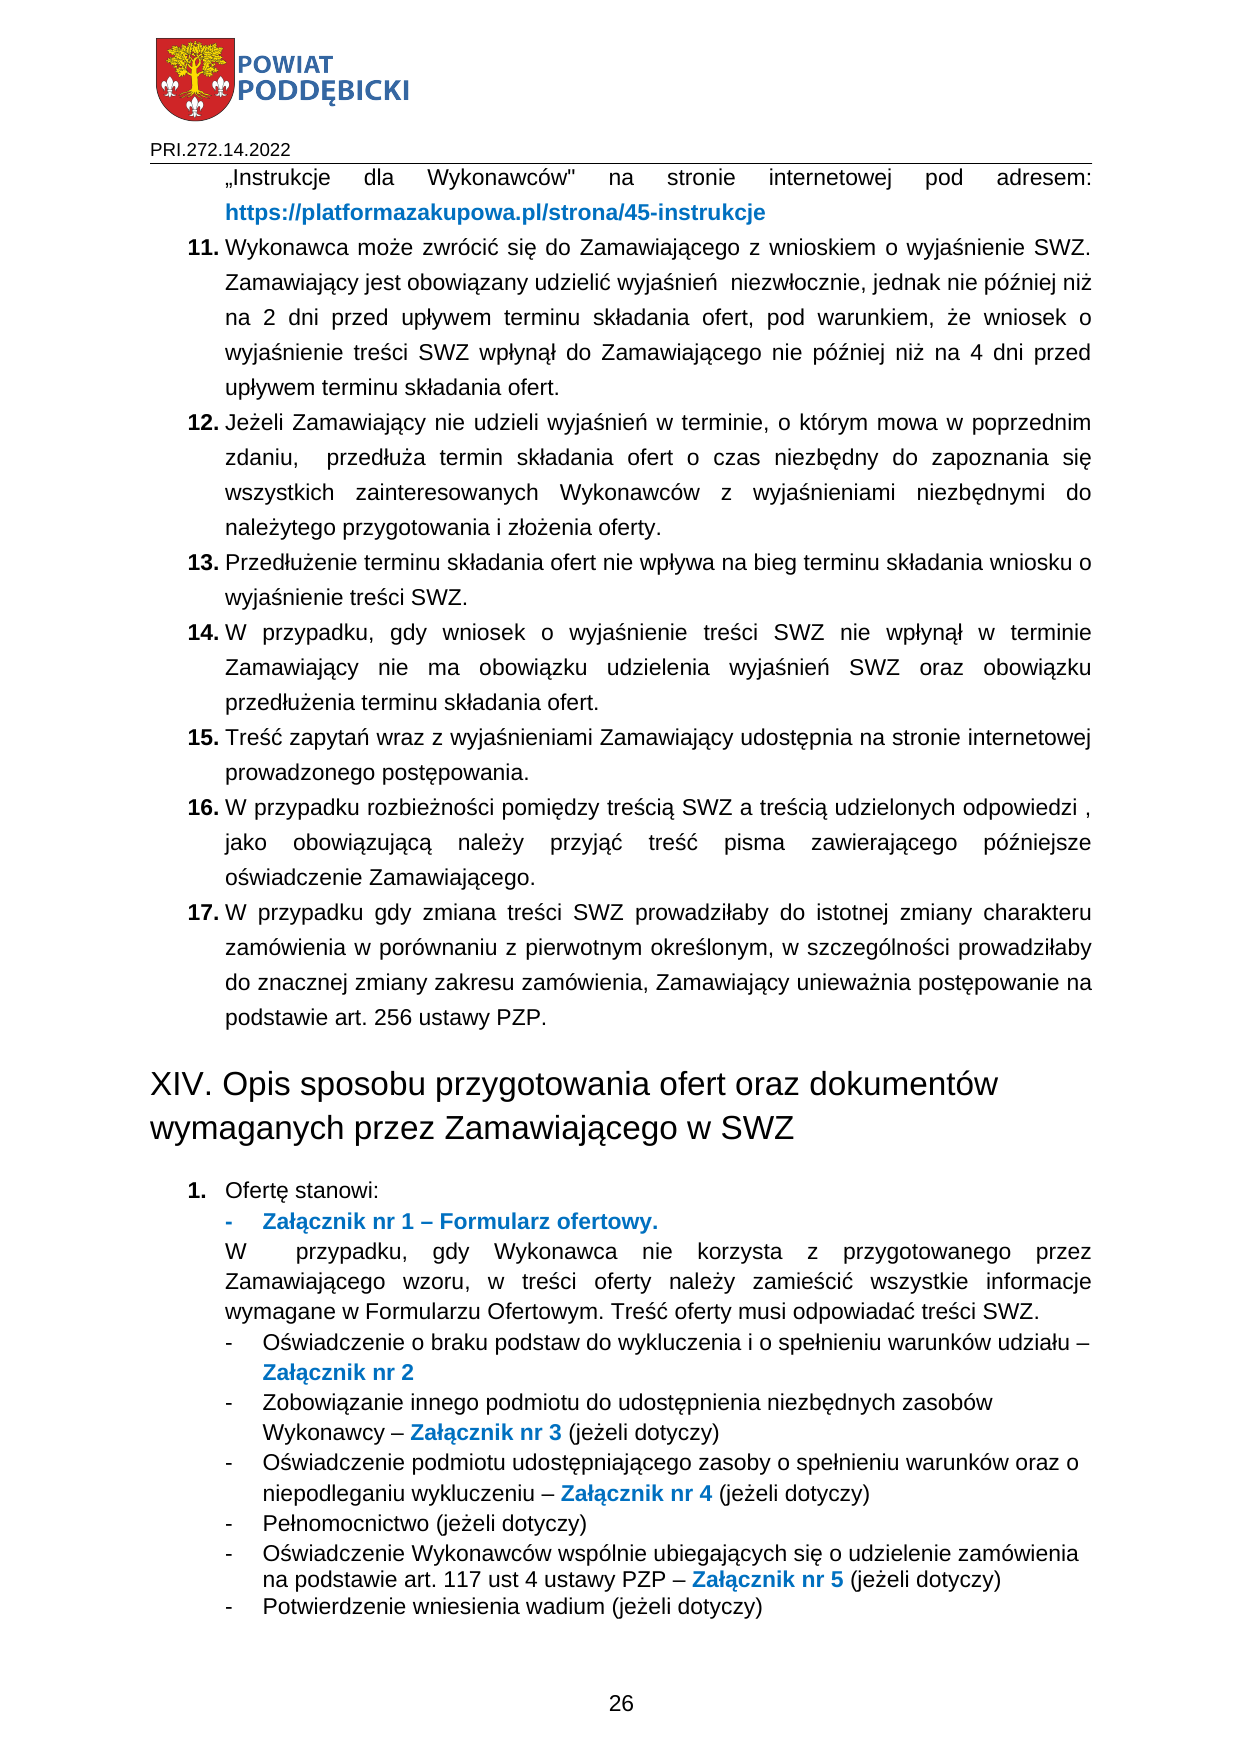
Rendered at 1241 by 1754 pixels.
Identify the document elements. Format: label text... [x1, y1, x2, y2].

list Oświadczenie Wykonawców wspólnie ubiegających się o udzielenie zamówienia na podstawie art. 117 ust 4 ustawy PZP – Załącznik nr 5 (jeżeli dotyczy) [225, 1540, 1092, 1593]
list Załącznik nr 1 – Formularz ofertowy. [225, 1208, 1092, 1234]
list W przypadku rozbieżności pomiędzy treścią SWZ a treścią udzielonych odpowiedzi , jako obowiązującą należy przyjąć treść pisma zawierającego późniejsze oświadczenie Zamawiającego. [187, 794, 1092, 891]
list Oświadczenie o braku podstaw do wykluczenia i o spełnieniu warunków udziału – Załącznik nr 2 [225, 1328, 1092, 1385]
list W przypadku gdy zmiana treści SWZ prowadziłaby do istotnej zmiany charakteru zamówienia w porównaniu z pierwotnym określonym, w szczególności prowadziłaby do znacznej zmiany zakresu zamówienia, Zamawiający unieważnia postępowanie na podstawie art. 256 ustawy PZP. [187, 899, 1092, 1031]
list Pełnomocnictwo (jeżeli dotyczy) [225, 1510, 1092, 1536]
subtitle XIV. Opis sposobu przygotowania ofert oraz dokumentów wymaganych przez Zamawiającego w SWZ [150, 1064, 1092, 1147]
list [187, 164, 1092, 226]
list Treść zapytań wraz z wyjaśnieniami Zamawiający udostępnia na stronie internetowej prowadzonego postępowania. [187, 724, 1092, 786]
picture [150, 29, 416, 139]
list Przedłużenie terminu składania ofert nie wpływa na bieg terminu składania wniosku o wyjaśnienie treści SWZ. [187, 549, 1092, 611]
list Ofertę stanowi: [187, 1177, 1092, 1204]
list Potwierdzenie wniesienia wadium (jeżeli dotyczy) [225, 1593, 1092, 1619]
list W przypadku, gdy wniosek o wyjaśnienie treści SWZ nie wpłynął w terminie Zamawiający nie ma obowiązku udzielenia wyjaśnień SWZ oraz obowiązku przedłużenia terminu składania ofert. [187, 619, 1092, 716]
list Oświadczenie podmiotu udostępniającego zasoby o spełnieniu warunków oraz o niepodleganiu wykluczeniu – Załącznik nr 4 (jeżeli dotyczy) [225, 1449, 1092, 1506]
list Jeżeli Zamawiający nie udzieli wyjaśnień w terminie, o którym mowa w poprzednim zdaniu, przedłuża termin składania ofert o czas niezbędny do zapoznania się wszystkich zainteresowanych Wykonawców z wyjaśnieniami niezbędnymi do należytego przygotowania i złożenia oferty. [187, 409, 1092, 541]
text W przypadku, gdy Wykonawca nie korzysta z przygotowanego przez Zamawiającego wzoru, w treści oferty należy zamieścić wszystkie informacje wymagane w Formularzu Ofertowym. Treść oferty musi odpowiadać treści SWZ. [225, 1238, 1092, 1325]
list Wykonawca może zwrócić się do Zamawiającego z wnioskiem o wyjaśnienie SWZ. Zamawiający jest obowiązany udzielić wyjaśnień niezwłocznie, jednak nie później niż na 2 dni przed upływem terminu składania ofert, pod warunkiem, że wniosek o wyjaśnienie treści SWZ wpłynął do Zamawiającego nie później niż na 4 dni przed upływem terminu składania ofert. [187, 234, 1092, 401]
list Zobowiązanie innego podmiotu do udostępnienia niezbędnych zasobów Wykonawcy – Załącznik nr 3 (jeżeli dotyczy) [225, 1389, 1092, 1446]
